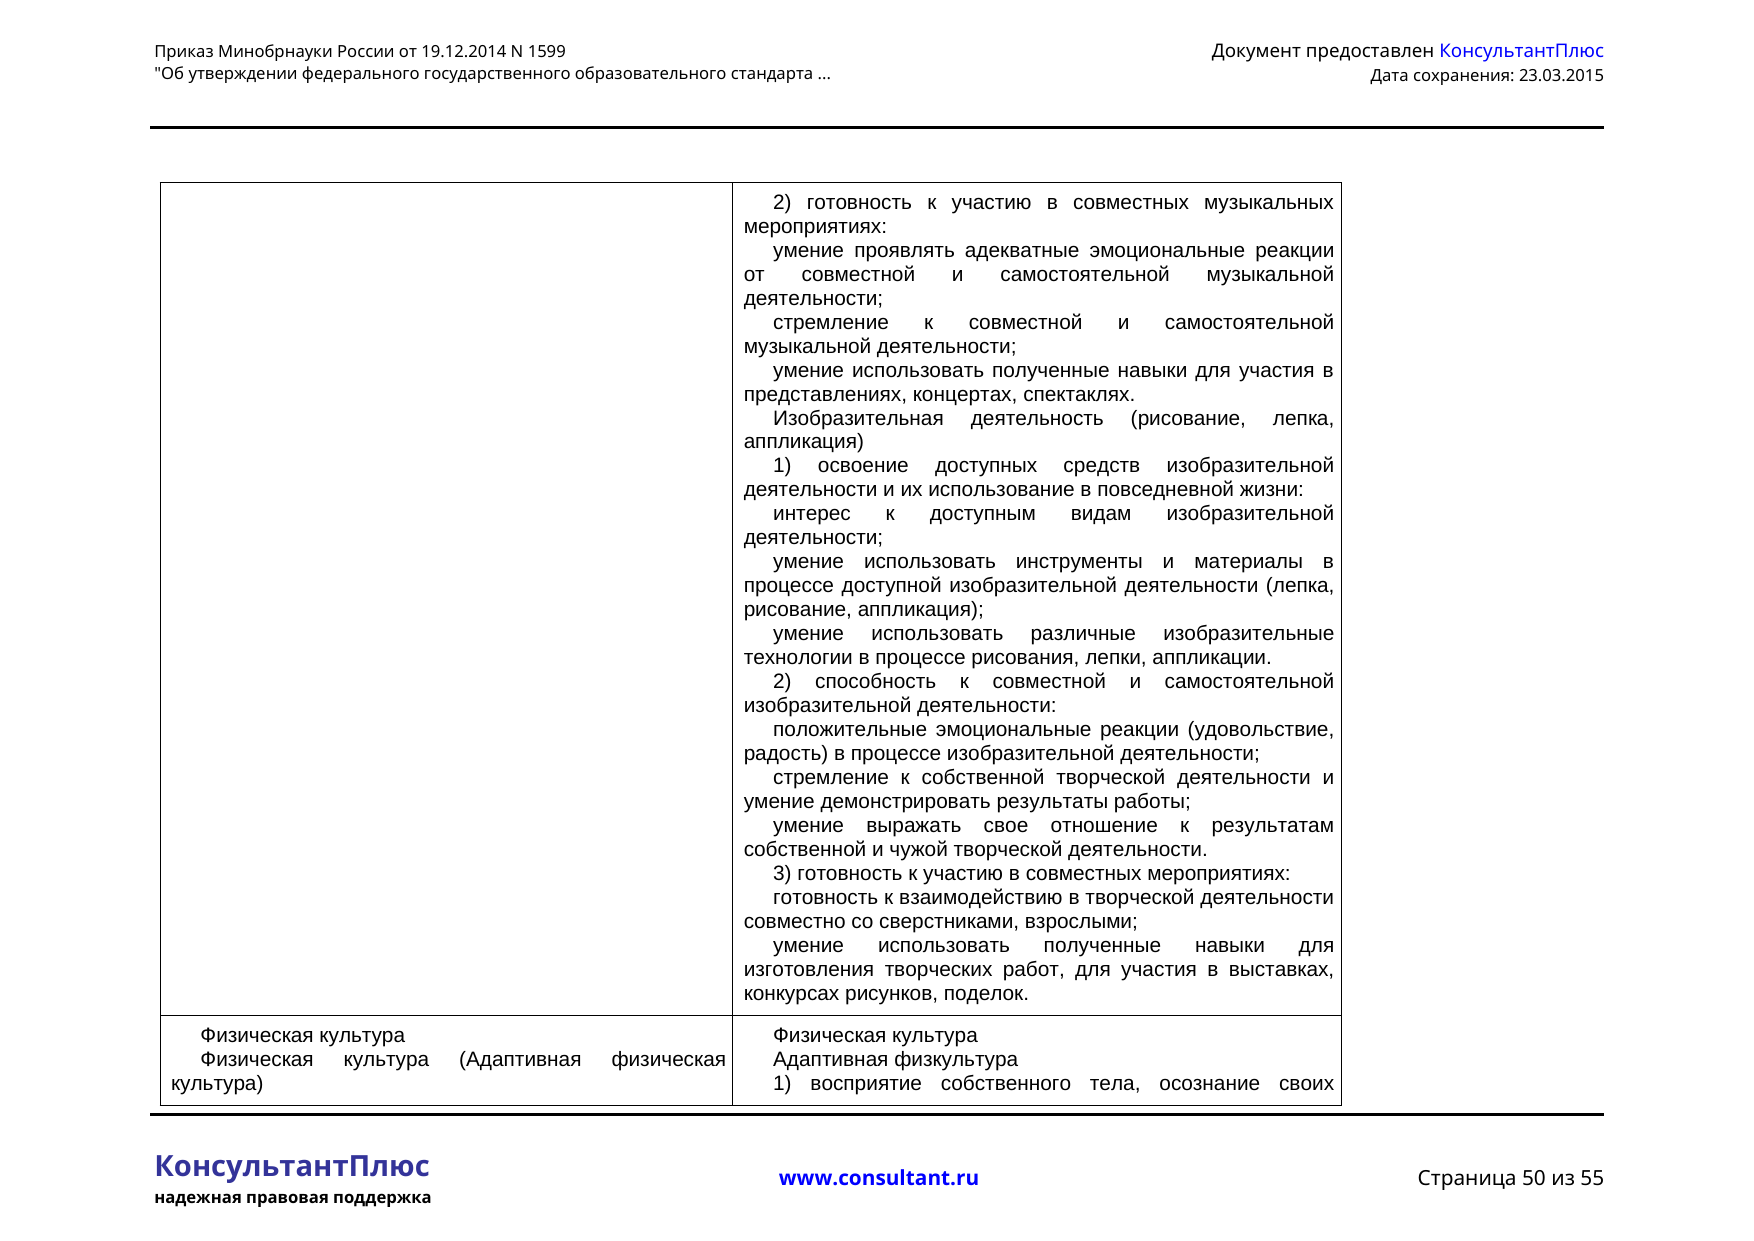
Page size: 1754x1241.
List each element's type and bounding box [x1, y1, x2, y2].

table_cell [733, 183, 1341, 1015]
table_cell [161, 183, 732, 1015]
table_cell [733, 1016, 1341, 1105]
table_cell [161, 1016, 732, 1105]
